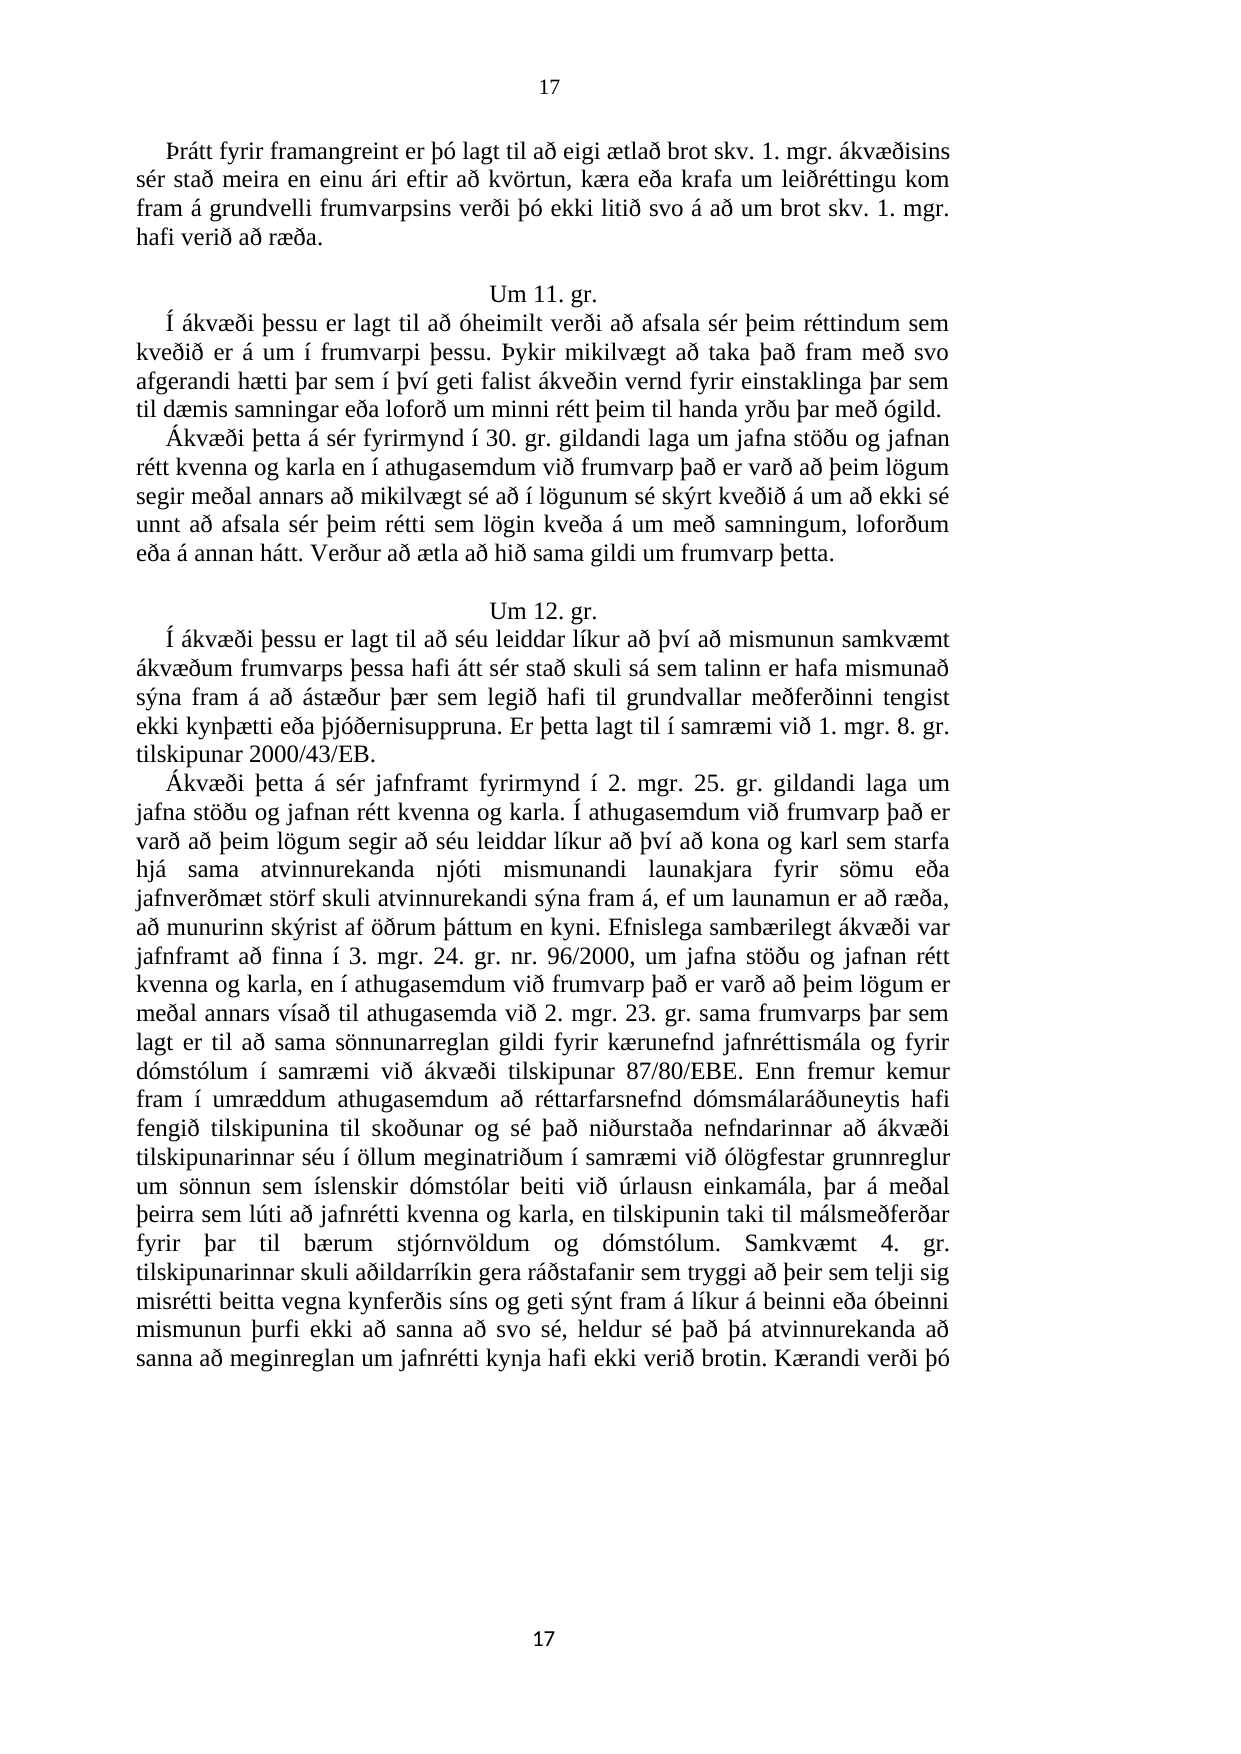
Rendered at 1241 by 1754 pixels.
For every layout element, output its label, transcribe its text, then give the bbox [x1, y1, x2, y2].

text Ákvæði þetta á sér fyrirmynd í 30. gr. gildandi laga um jafna stöðu og jafnan rétt kvenna og karla en í athugasemdum við frumvarp það er varð að þeim lögum segir meðal annars að mikilvægt sé að í lögunum sé skýrt kveðið á um að ekki sé unnt að afsala sér þeim rétti sem lögin kveða á um með samningum, loforðum eða á annan hátt. Verður að ætla að hið sama gildi um frumvarp þetta. [136, 423, 951, 567]
text Þrátt fyrir framangreint er þó lagt til að eigi ætlað brot skv. 1. mgr. ákvæðisins sér stað meira en einu ári eftir að kvörtun, kæra eða krafa um leiðréttingu kom fram á grundvelli frumvarpsins verði þó ekki litið svo á að um brot skv. 1. mgr. hafi verið að ræða. [136, 136, 951, 251]
text Um 12. gr. [136, 596, 951, 624]
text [136, 768, 951, 1372]
text Í ákvæði þessu er lagt til að séu leiddar líkur að því að mismunun samkvæmt ákvæðum frumvarps þessa hafi átt sér stað skuli sá sem talinn er hafa mismunað sýna fram á að ástæður þær sem legið hafi til grundvallar meðferðinni tengist ekki kynþætti eða þjóðernisuppruna. Er þetta lagt til í samræmi við 1. mgr. 8. gr. tilskipunar 2000/43/EB. [136, 624, 951, 768]
text Um 11. gr. [136, 279, 951, 308]
text Í ákvæði þessu er lagt til að óheimilt verði að afsala sér þeim réttindum sem kveðið er á um í frumvarpi þessu. Þykir mikilvægt að taka það fram með svo afgerandi hætti þar sem í því geti falist ákveðin vernd fyrir einstaklinga þar sem til dæmis samningar eða loforð um minni rétt þeim til handa yrðu þar með ógild. [136, 308, 951, 423]
